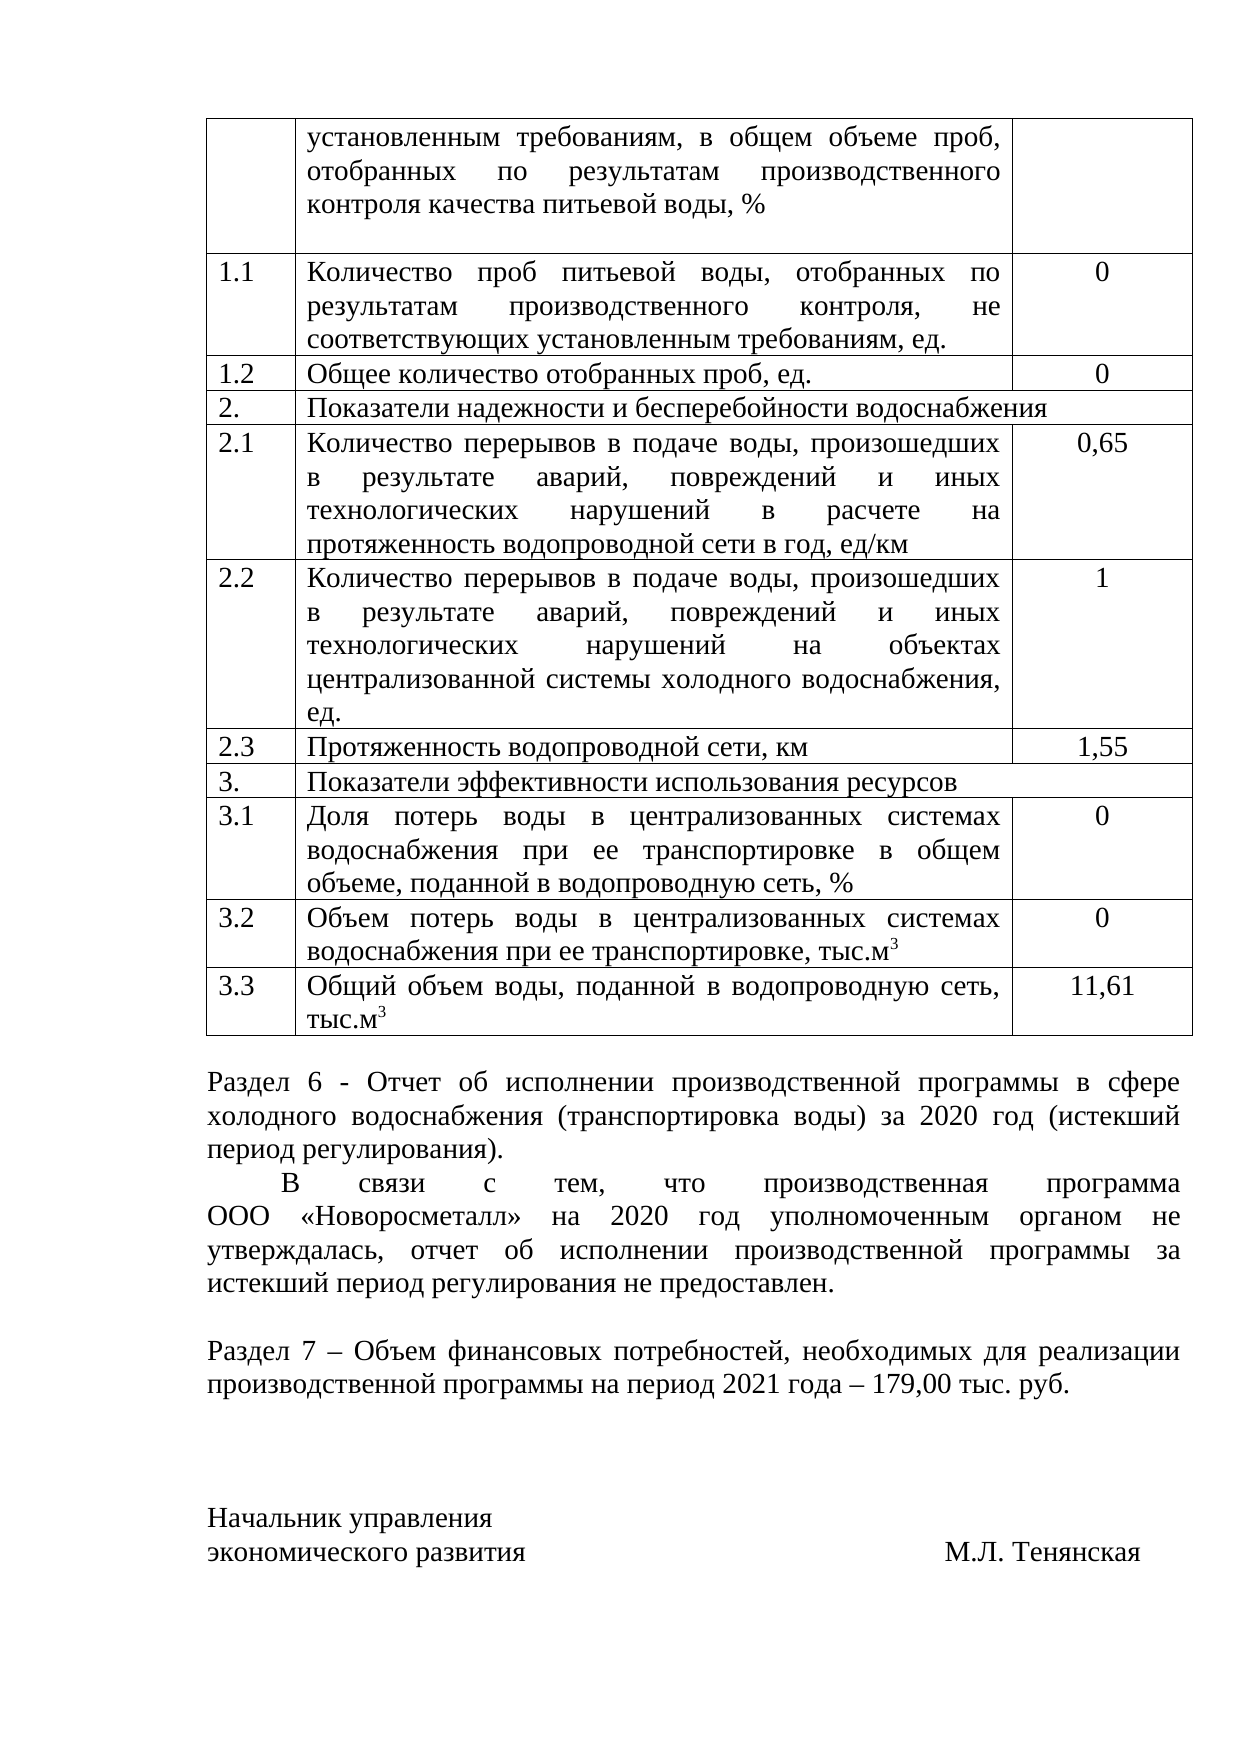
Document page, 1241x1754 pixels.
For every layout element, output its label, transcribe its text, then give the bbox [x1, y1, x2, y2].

table_cell 1 [1013, 560, 1192, 728]
table_cell 2.3 [207, 729, 295, 763]
table_cell 1,55 [1013, 729, 1192, 763]
table_cell Общее количество отобранных проб, ед. [296, 356, 1012, 389]
text Раздел 6 - Отчет об исполнении производственной программы в сфере холодного водоснабжения (транспортировка воды) за 2020 год (истекший период регулирования). [207, 1064, 1181, 1165]
table_cell 0,65 [1013, 425, 1192, 559]
table_cell 3. [207, 764, 295, 797]
table_cell Показатели эффективности использования ресурсов [296, 764, 1192, 797]
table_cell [296, 119, 1012, 253]
table_cell 2.1 [207, 425, 295, 559]
table_cell 1.2 [207, 356, 295, 389]
table_cell 3.1 [207, 798, 295, 899]
table_cell Показатели надежности и бесперебойности водоснабжения [296, 391, 1192, 424]
table_cell Общий объем воды, поданной в водопроводную сеть, тыс.м3 [296, 968, 1012, 1035]
text экономического развития М.Л. Тенянская [207, 1534, 1181, 1567]
table_cell 1. [207, 119, 295, 253]
table_cell Количество перерывов в подаче воды, произошедших в результате аварий, повреждений и иных технологических нарушений на объектах централизованной системы холодного водоснабжения, ед. [296, 560, 1012, 728]
text В связи с тем, что производственная программа ООО «Новоросметалл» на 2020 год уполномоченным органом не утверждалась, отчет об исполнении производственной программы за истекший период регулирования не предоставлен. [207, 1165, 1181, 1299]
table_cell 0 [1013, 900, 1192, 967]
table_cell 1.1 [207, 254, 295, 355]
table_cell Протяженность водопроводной сети, км [296, 729, 1012, 763]
text Раздел 7 – Объем финансовых потребностей, необходимых для реализации производственной программы на период 2021 года – 179,00 тыс. руб. [207, 1333, 1181, 1400]
table_cell 0 [1013, 254, 1192, 355]
table_cell 3.3 [207, 968, 295, 1035]
table_cell Объем потерь воды в централизованных системах водоснабжения при ее транспортировке, тыс.м3 [296, 900, 1012, 967]
table_cell 2. [207, 391, 295, 424]
table_cell Количество проб питьевой воды, отобранных по результатам производственного контроля, не соответствующих установленным требованиям, ед. [296, 254, 1012, 355]
table_cell Количество перерывов в подаче воды, произошедших в результате аварий, повреждений и иных технологических нарушений в расчете на протяженность водопроводной сети в год, ед/км [296, 425, 1012, 559]
table_cell 0 [1013, 119, 1192, 253]
table_cell 3.2 [207, 900, 295, 967]
table_cell 2.2 [207, 560, 295, 728]
table_cell 11,61 [1013, 968, 1192, 1035]
text Начальник управления [207, 1500, 1181, 1534]
table_cell 0 [1013, 356, 1192, 389]
table_cell Доля потерь воды в централизованных системах водоснабжения при ее транспортировке в общем объеме, поданной в водопроводную сеть, % [296, 798, 1012, 899]
table_cell 0 [1013, 798, 1192, 899]
